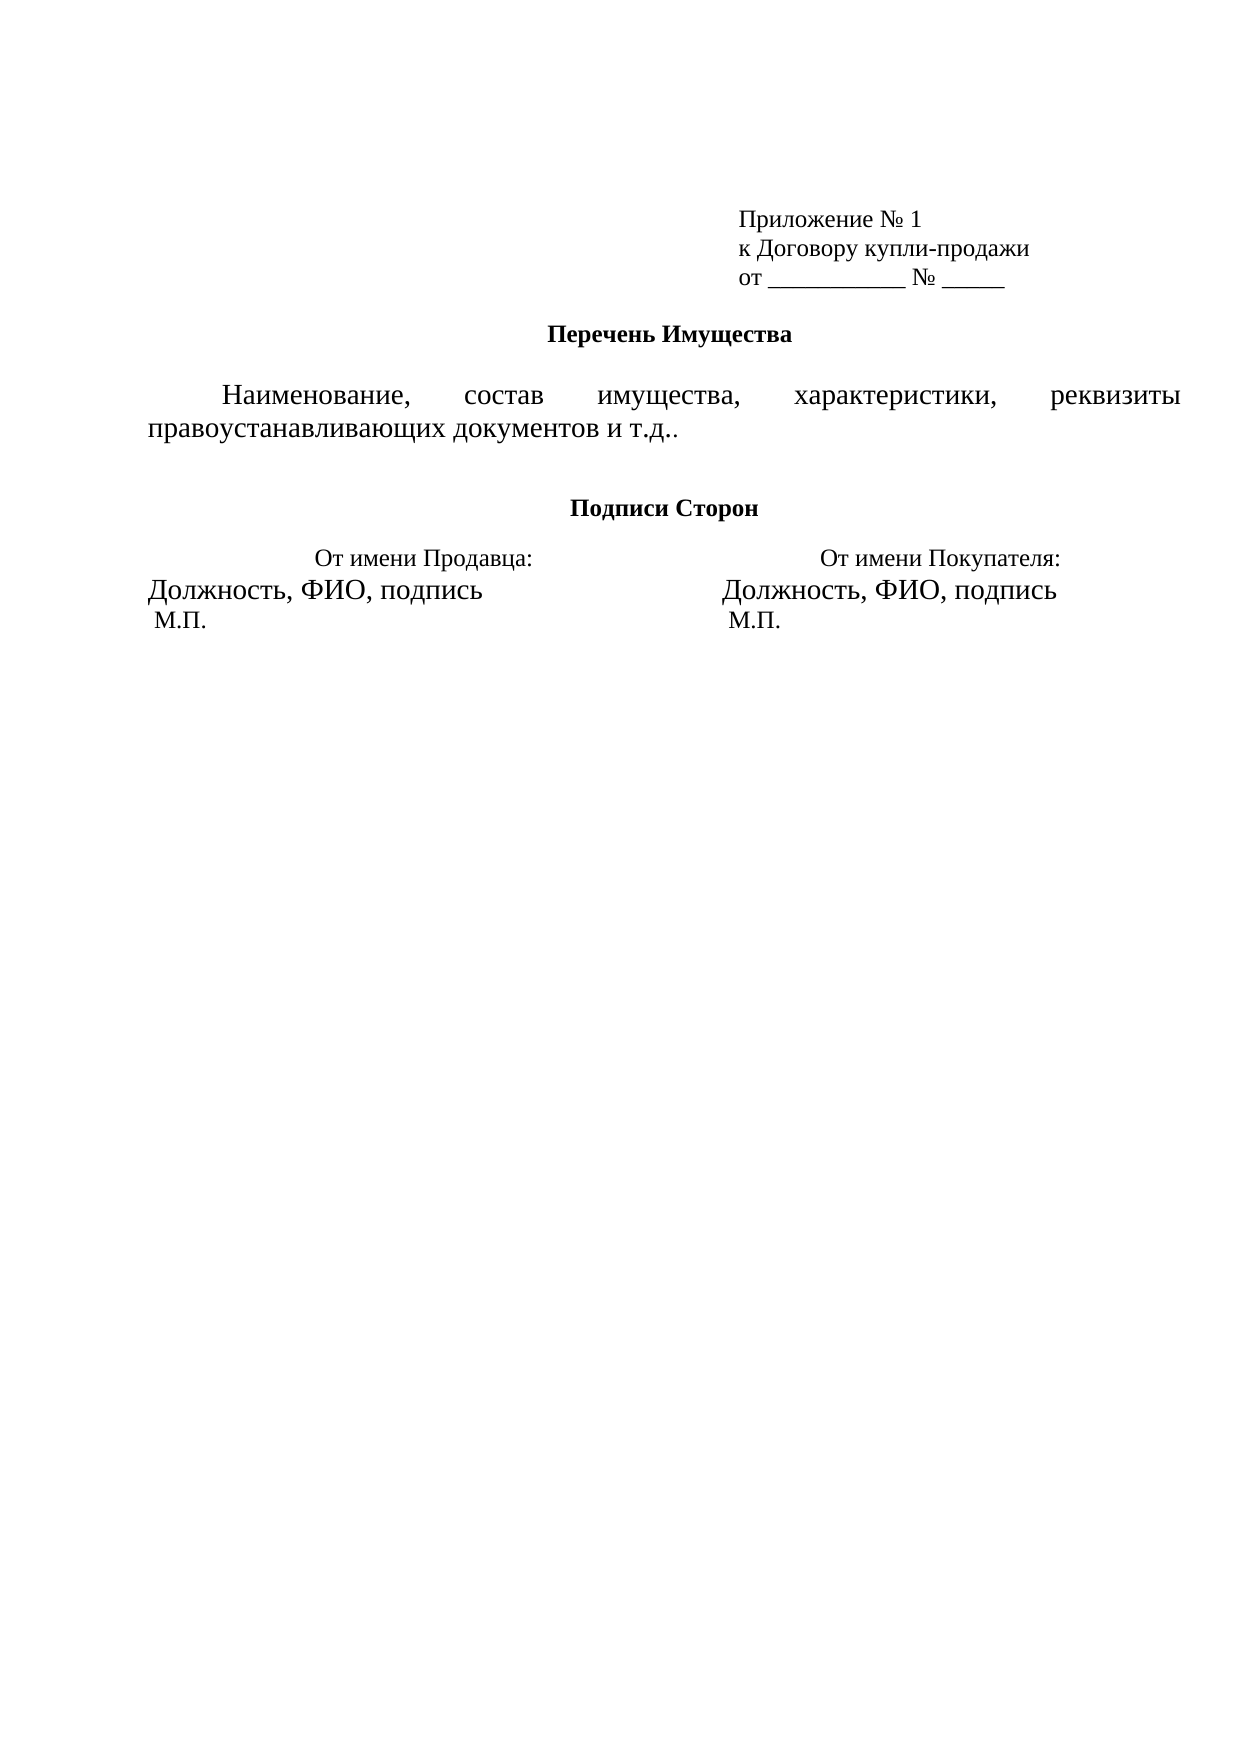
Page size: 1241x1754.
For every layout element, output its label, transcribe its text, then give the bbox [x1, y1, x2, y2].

text Приложение № 1 [738, 204, 1181, 233]
text к Договору купли-продажи [738, 233, 1181, 262]
text Перечень Имущества [148, 319, 1191, 348]
text от ___________ № _____ [738, 262, 1181, 291]
text Подписи Сторон [148, 493, 1181, 522]
table_header От имени Продавца: М.П. [136, 543, 711, 659]
text . [148, 377, 1181, 444]
table_header От имени Покупателя: М.П. [711, 543, 1170, 659]
